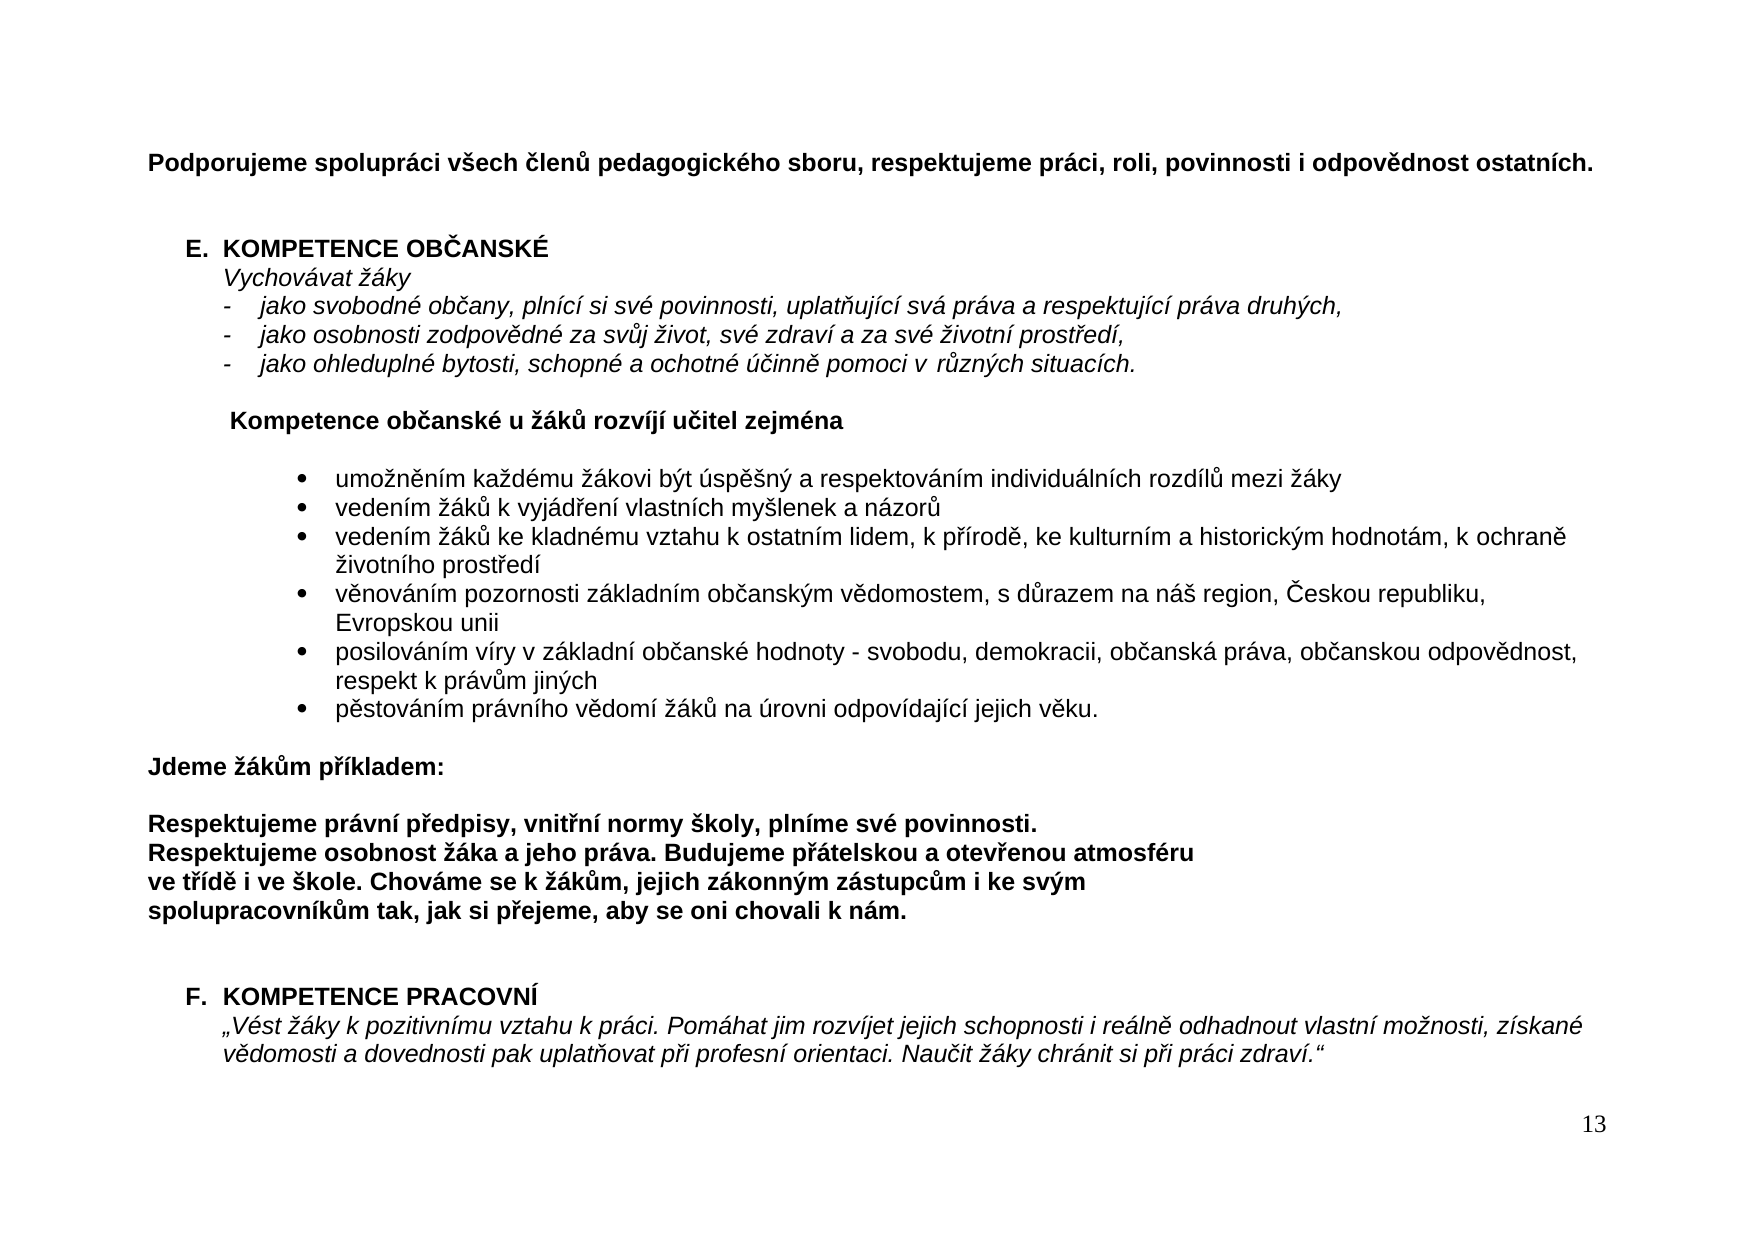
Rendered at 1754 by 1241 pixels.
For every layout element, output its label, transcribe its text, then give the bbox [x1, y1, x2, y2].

list KOMPETENCE PRACOVNÍ [185, 982, 1606, 1011]
list Vychovávat žáky [223, 263, 1606, 291]
list věnováním pozornosti základním občanským vědomostem, s důrazem na náš region, Českou republiku, Evropskou unii [298, 579, 1606, 637]
list jako ohleduplné bytosti, schopné a ochotné účinně pomoci v různých situacích. [223, 349, 1606, 378]
text Podporujeme spolupráci všech členů pedagogického sboru, respektujeme práci, roli, povinnosti i odpovědnost ostatních. [148, 148, 1606, 176]
text Jdeme žákům příkladem: [148, 752, 1606, 781]
list umožněním každému žákovi být úspěšný a respektováním individuálních rozdílů mezi žáky [298, 464, 1606, 493]
text Respektujeme právní předpisy, vnitřní normy školy, plníme své povinnosti. [148, 809, 1606, 838]
list KOMPETENCE OBČANSKÉ [185, 234, 1606, 263]
list „Vést žáky k pozitivnímu vztahu k práci. Pomáhat jim rozvíjet jejich schopnosti i reálně odhadnout vlastní možnosti, získané vědomosti a dovednosti pak uplatňovat při profesní orientaci. Naučit žáky chránit si při práci zdraví.“ [223, 1011, 1606, 1068]
list jako svobodné občany, plnící si své povinnosti, uplatňující svá práva a respektující práva druhých, [223, 291, 1606, 320]
text ve třídě i ve škole. Chováme se k žákům, jejich zákonným zástupcům i ke svým [148, 867, 1606, 896]
text Kompetence občanské u žáků rozvíjí učitel zejména [223, 406, 1606, 435]
list vedením žáků k vyjádření vlastních myšlenek a názorů [298, 493, 1606, 522]
list vedením žáků ke kladnému vztahu k ostatním lidem, k přírodě, ke kulturním a historickým hodnotám, k ochraně životního prostředí [298, 522, 1606, 579]
text Respektujeme osobnost žáka a jeho práva. Budujeme přátelskou a otevřenou atmosféru [148, 838, 1606, 867]
list jako osobnosti zodpovědné za svůj život, své zdraví a za své životní prostředí, [223, 320, 1606, 349]
list posilováním víry v základní občanské hodnoty - svobodu, demokracii, občanská práva, občanskou odpovědnost, respekt k právům jiných [298, 637, 1606, 694]
text spolupracovníkům tak, jak si přejeme, aby se oni chovali k nám. [148, 896, 1606, 924]
list pěstováním právního vědomí žáků na úrovni odpovídající jejich věku. [298, 694, 1606, 723]
